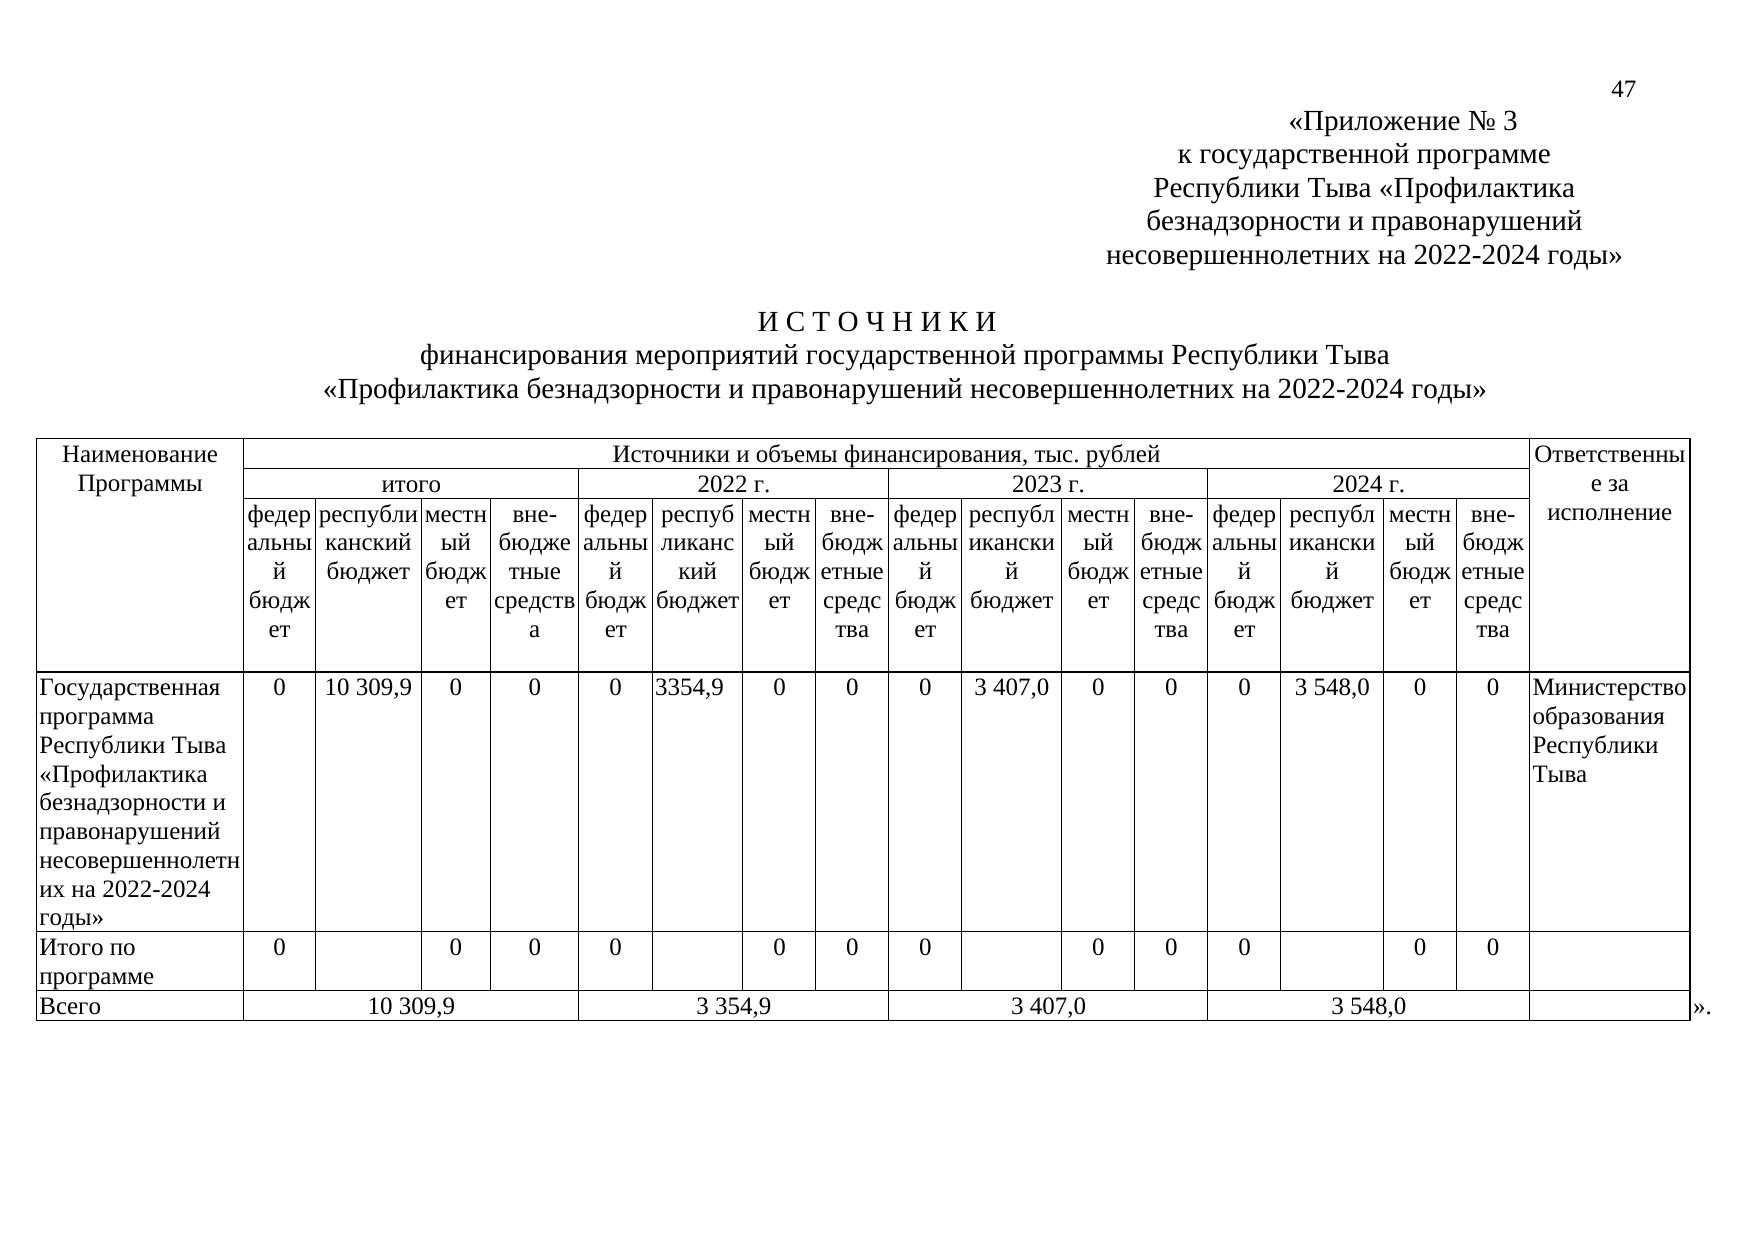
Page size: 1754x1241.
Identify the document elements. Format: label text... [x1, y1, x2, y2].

table_cell [653, 932, 742, 990]
table_cell Всего [37, 991, 243, 1019]
table_cell местный бюджет [422, 499, 490, 671]
table_cell [1530, 932, 1689, 990]
table_cell местный бюджет [1062, 499, 1134, 671]
text Республики Тыва «Профилактика [1093, 170, 1636, 203]
table_header Наименование Программы [37, 439, 243, 671]
table_cell 10 309,9 [316, 673, 421, 931]
text «Приложение № 3 [1093, 103, 1639, 136]
table_cell [962, 932, 1061, 990]
table_cell вне-бюджетные средства [816, 499, 888, 671]
table_cell 0 [1384, 932, 1456, 990]
table_cell 2024 г. [1208, 469, 1529, 498]
table_cell республиканский бюджет [1281, 499, 1383, 671]
table_cell 2023 г. [889, 469, 1207, 498]
table_cell 0 [743, 673, 815, 931]
table_cell 0 [1135, 932, 1207, 990]
table_cell 0 [1457, 932, 1529, 990]
table_header Источники и объемы финансирования, тыс. рублей [244, 439, 1529, 468]
table_cell республиканский бюджет [316, 499, 421, 671]
table_cell 0 [889, 673, 961, 931]
table_cell вне-бюджетные средства [1135, 499, 1207, 671]
table_cell Государственная программа Республики Тыва «Профилактика безнадзорности и правонарушений несовершеннолетних на 2022-2024 годы» [37, 673, 243, 931]
table_cell 0 [244, 673, 315, 931]
table_cell 0 [491, 932, 578, 990]
table_cell вне-бюджетные средства [1457, 499, 1529, 671]
table_cell 0 [1457, 673, 1529, 931]
table_cell 3 354,9 [579, 991, 888, 1019]
table_cell 0 [1062, 932, 1134, 990]
table_cell Министерство образования Республики Тыва [1530, 673, 1689, 931]
table_cell республиканский бюджет [962, 499, 1061, 671]
table_cell 0 [1208, 932, 1280, 990]
table_cell 3 548,0 [1281, 673, 1383, 931]
table_cell 0 [244, 932, 315, 990]
table_cell [1530, 991, 1689, 1019]
table_cell 3354,9 [653, 673, 742, 931]
table_cell 0 [1135, 673, 1207, 931]
table_cell федеральный бюджет [889, 499, 961, 671]
table_cell 0 [743, 932, 815, 990]
table_cell ». [1691, 990, 1718, 1019]
table_cell Итого по программе [37, 932, 243, 990]
text «Профилактика безнадзорности и правонарушений несовершеннолетних на 2022-2024 годы» [118, 371, 1636, 404]
table_cell 0 [1208, 673, 1280, 931]
table_cell [1281, 932, 1383, 990]
table_cell 0 [1384, 673, 1456, 931]
text к государственной программе [1093, 136, 1636, 170]
text финансирования мероприятий государственной программы Республики Тыва [118, 337, 1636, 371]
table_cell 0 [889, 932, 961, 990]
table_cell федеральный бюджет [1208, 499, 1280, 671]
table_cell 0 [1062, 673, 1134, 931]
text несовершеннолетних на 2022-2024 годы» [1093, 237, 1636, 270]
table_cell федеральный бюджет [244, 499, 315, 671]
table_cell 3 407,0 [962, 673, 1061, 931]
table_cell 0 [422, 932, 490, 990]
table_cell республиканский бюджет [653, 499, 742, 671]
text безнадзорности и правонарушений [1093, 203, 1636, 237]
table_cell [316, 932, 421, 990]
table_cell 0 [579, 673, 652, 931]
table_cell 0 [816, 932, 888, 990]
table_cell 10 309,9 [244, 991, 578, 1019]
table_cell местный бюджет [743, 499, 815, 671]
text И С Т О Ч Н И К И [118, 304, 1636, 337]
table_cell 3 548,0 [1208, 991, 1529, 1019]
table_cell 0 [579, 932, 652, 990]
table_cell федеральный бюджет [579, 499, 652, 671]
table_cell 3 407,0 [889, 991, 1207, 1019]
table_header Ответственные за исполнение [1530, 439, 1689, 671]
table_cell 0 [816, 673, 888, 931]
table_cell местный бюджет [1384, 499, 1456, 671]
table_cell 0 [422, 673, 490, 931]
table_cell 2022 г. [579, 469, 888, 498]
table_cell 0 [491, 673, 578, 931]
table_cell итого [244, 469, 578, 498]
table_cell вне-бюджетные средства [491, 499, 578, 671]
